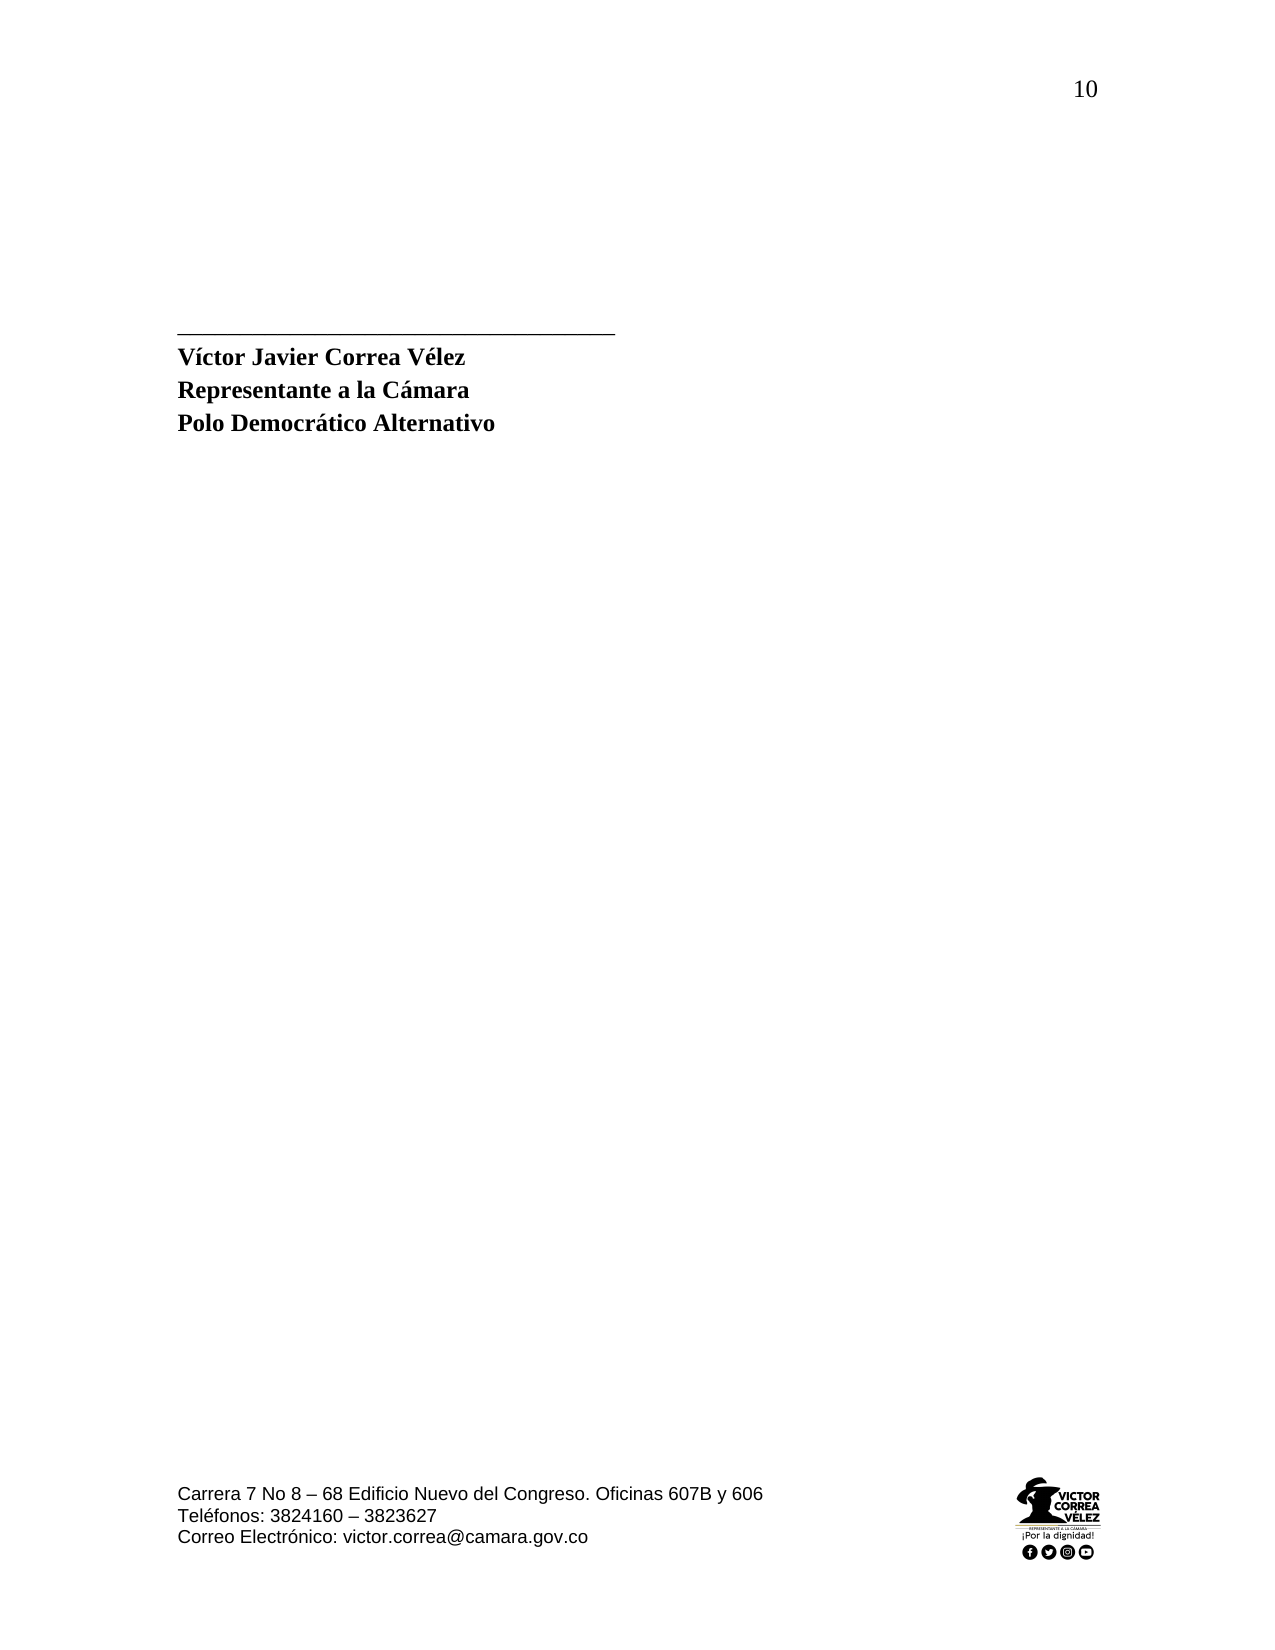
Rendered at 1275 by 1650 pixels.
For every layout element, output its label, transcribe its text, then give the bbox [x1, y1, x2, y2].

text ___________________________________ [177, 309, 1098, 337]
picture [1013, 1475, 1103, 1562]
text Polo Democrático Alternativo [177, 408, 1098, 436]
text Representante a la Cámara [177, 375, 1098, 403]
text Víctor Javier Correa Vélez [177, 342, 1098, 370]
